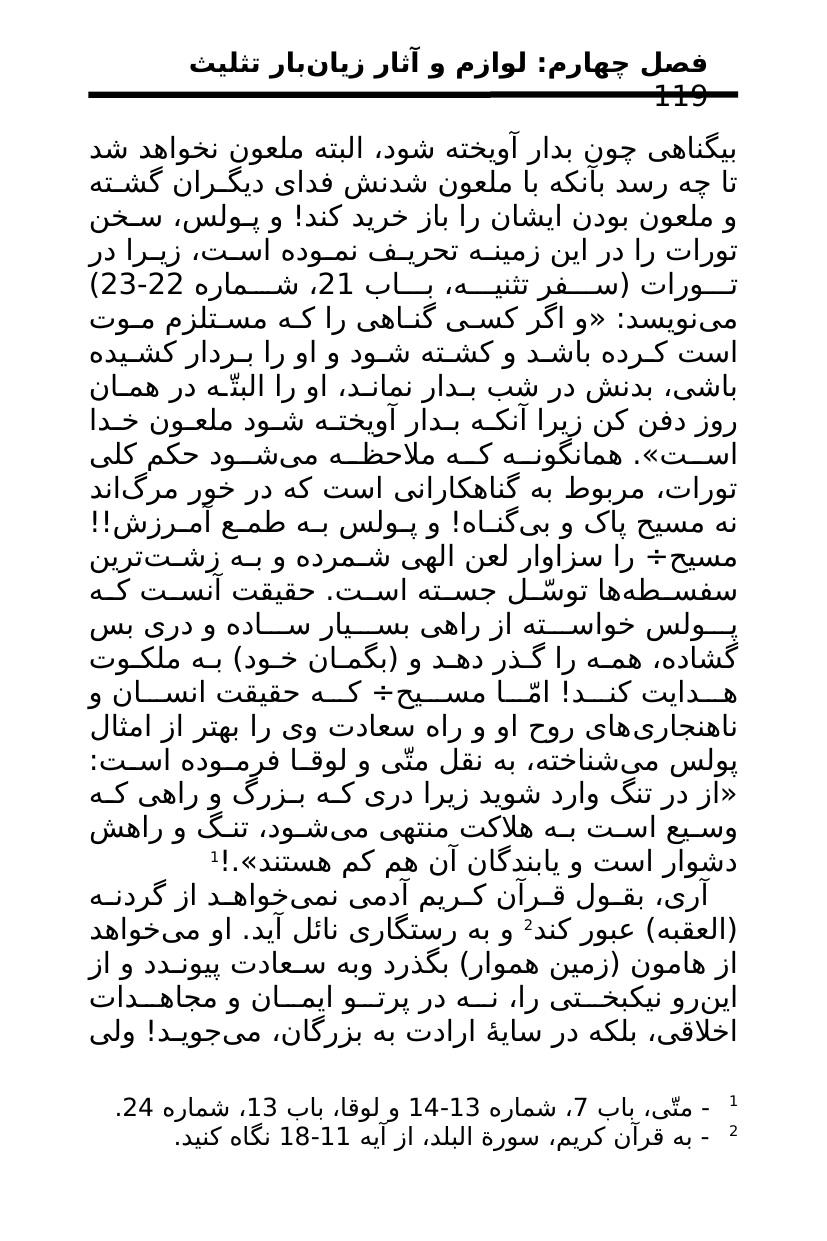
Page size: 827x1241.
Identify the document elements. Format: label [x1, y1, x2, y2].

text [89, 132, 738, 879]
text [89, 879, 738, 1048]
